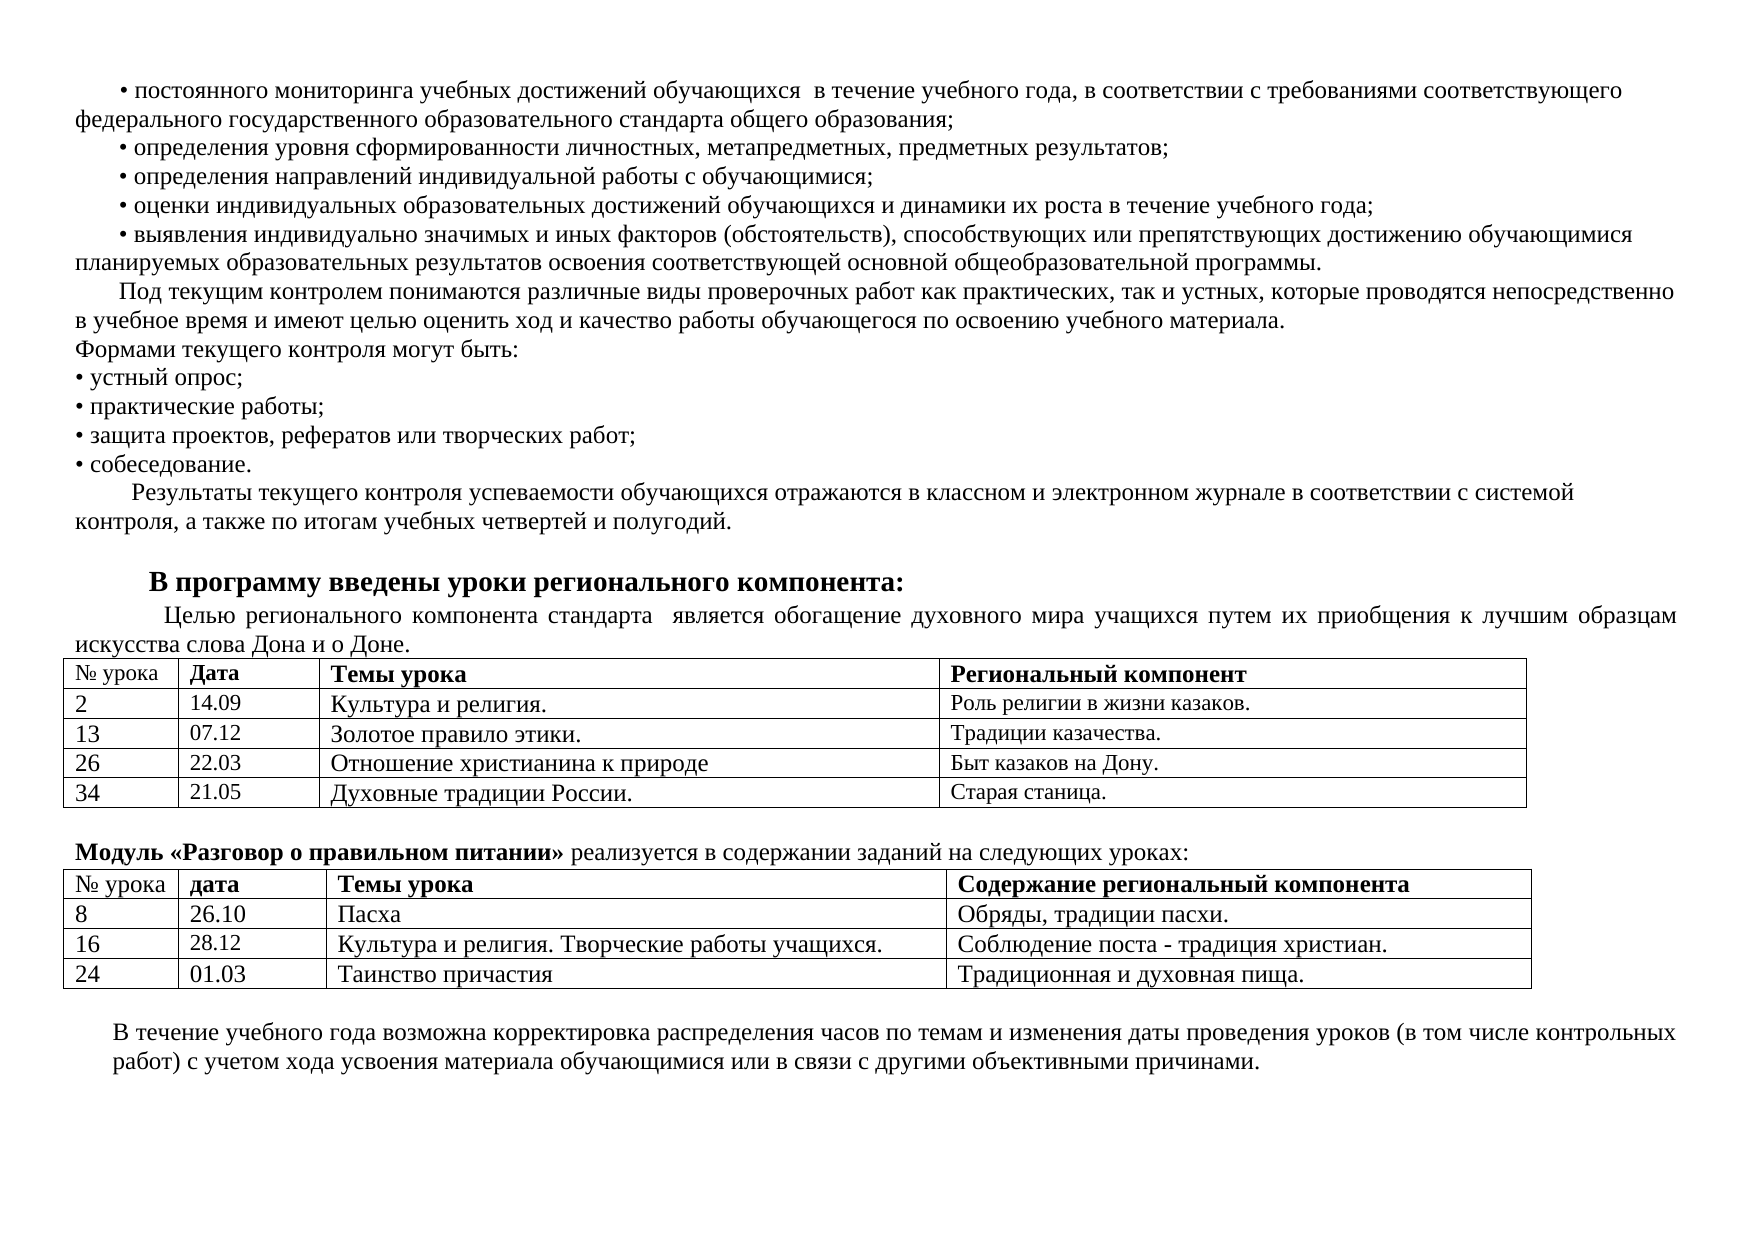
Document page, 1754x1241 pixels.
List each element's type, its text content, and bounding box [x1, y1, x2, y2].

table_cell Культура и религия. [320, 689, 939, 718]
table_cell 22.03 [179, 749, 319, 777]
table_cell Соблюдение поста - традиция христиан. [947, 929, 1531, 958]
table_cell 14.09 [179, 689, 319, 718]
table_cell Золотое правило этики. [320, 719, 939, 747]
table_cell Духовные традиции России. [320, 778, 939, 807]
table_cell 2 [64, 689, 178, 718]
table_header Содержание региональный компонента [947, 870, 1531, 898]
table_cell Старая станица. [940, 778, 1526, 807]
table_cell 26.10 [179, 899, 326, 928]
text Целью регионального компонента стандарта является обогащение духовного мира учащихся путем их приобщения к лучшим образцам искусства слова Дона и о Доне. [75, 601, 1679, 658]
text Модуль «Разговор о правильном питании» реализуется в содержании заданий на следующих уроках: [75, 837, 1679, 866]
table_cell 07.12 [179, 719, 319, 747]
table_cell 8 [64, 899, 178, 928]
table_cell 26 [64, 749, 178, 777]
table_cell Отношение христианина к природе [320, 749, 939, 777]
text • постоянного мониторинга учебных достижений обучающихся в течение учебного года, в соответствии с требованиями соответствующего федерального государственного образовательного стандарта общего образования; • определения уровня сформированности личностных, метапредметных, предметных результатов; • определения направлений индивидуальной работы с обучающимися; • оценки индивидуальных образовательных достижений обучающихся и динамики их роста в течение учебного года; • выявления индивидуально значимых и иных факторов (обстоятельств), способствующих или препятствующих достижению обучающимися планируемых образовательных результатов освоения соответствующей основной общеобразовательной программы. Под текущим контролем понимаются различные виды проверочных работ как практических, так и устных, которые проводятся непосредственно в учебное время и имеют целью оценить ход и качество работы обучающегося по освоению учебного материала. Формами текущего контроля могут быть: • устный опрос; • практические работы; • защита проектов, рефератов или творческих работ; • собеседование. Результаты текущего контроля успеваемости обучающихся отражаются в классном и электронном журнале в соответствии с системой контроля, а также по итогам учебных четвертей и полугодий. [75, 75, 1679, 535]
table_header Дата [179, 659, 319, 688]
table_cell 28.12 [179, 929, 326, 958]
table_cell Роль религии в жизни казаков. [940, 689, 1526, 718]
table_header Темы урока [320, 659, 939, 688]
table_cell 01.03 [179, 959, 326, 988]
table_cell 34 [64, 778, 178, 807]
table_cell Обряды, традиции пасхи. [947, 899, 1531, 928]
table_cell 24 [64, 959, 178, 988]
table_cell 13 [64, 719, 178, 747]
text В течение учебного года возможна корректировка распределения часов по темам и изменения даты проведения уроков (в том числе контрольных работ) с учетом хода усвоения материала обучающимися или в связи с другими объективными причинами. [112, 1017, 1679, 1075]
table_cell 21.05 [179, 778, 319, 807]
table_cell Быт казаков на Дону. [940, 749, 1526, 777]
table_header Темы урока [327, 870, 946, 898]
table_cell Традиционная и духовная пища. [947, 959, 1531, 988]
table_cell Культура и религия. Творческие работы учащихся. [327, 929, 946, 958]
table_cell Таинство причастия [327, 959, 946, 988]
text В программу введены уроки регионального компонента: [75, 564, 1679, 597]
table_cell Традиции казачества. [940, 719, 1526, 747]
table_cell Пасха [327, 899, 946, 928]
table_header № урока [64, 659, 178, 688]
table_header Региональный компонент [940, 659, 1526, 688]
table_header № урока [64, 870, 178, 898]
table_cell 16 [64, 929, 178, 958]
table_header дата [179, 870, 326, 898]
